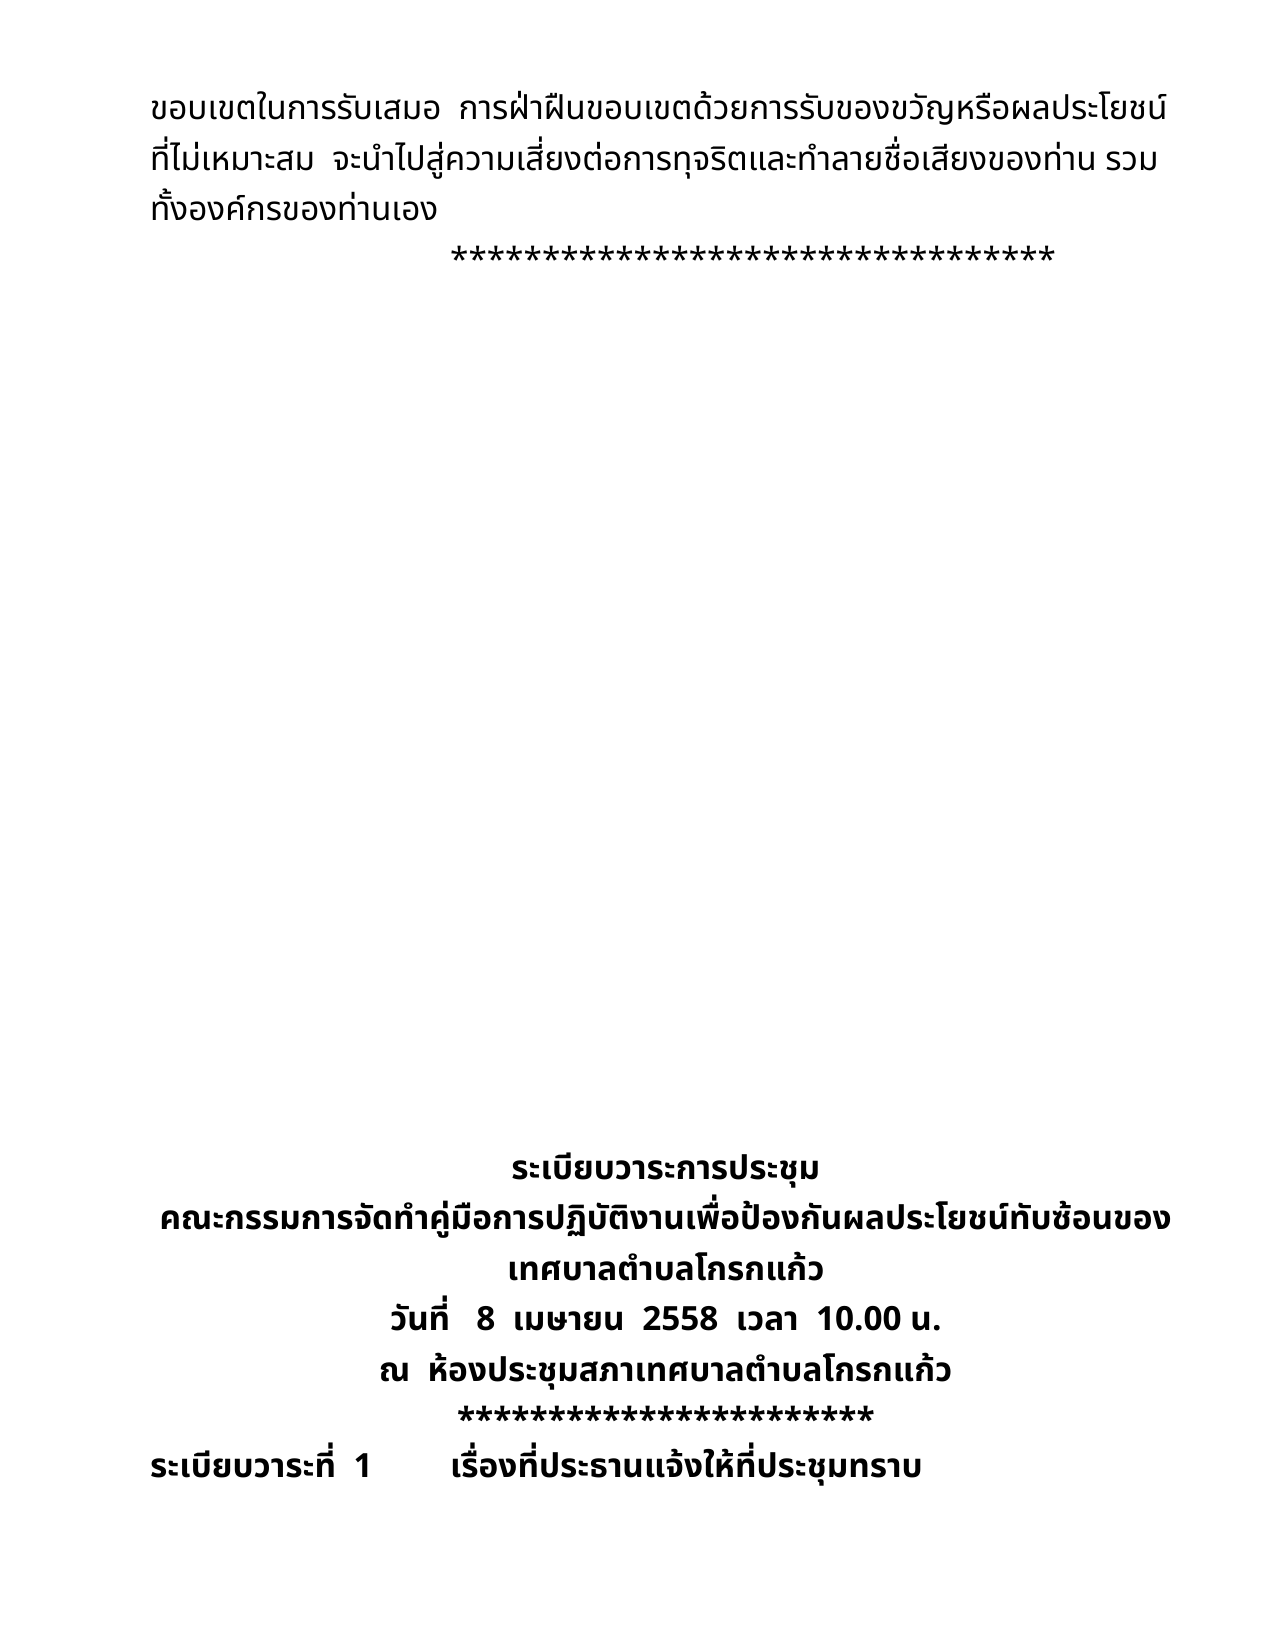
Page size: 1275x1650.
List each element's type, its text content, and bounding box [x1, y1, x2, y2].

text ********************************* [150, 236, 1181, 281]
text คณะกรรมการจัดทำคู่มือการปฏิบัติงานเพื่อป้องกันผลประโยชน์ทับซ้อนของเทศบาลตำบลโกรกแก้ว [150, 1194, 1181, 1295]
text *********************** [150, 1396, 1181, 1442]
text ระเบียบวาระการประชุม [150, 1144, 1181, 1194]
text ระเบียบวาระที่ 1 เรื่องที่ประธานแจ้งให้ที่ประชุมทราบ [150, 1442, 1181, 1492]
text วันที่ 8 เมษายน 2558 เวลา 10.00 น. [150, 1295, 1181, 1346]
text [150, 84, 1181, 236]
text ณ ห้องประชุมสภาเทศบาลตำบลโกรกแก้ว [150, 1346, 1181, 1396]
